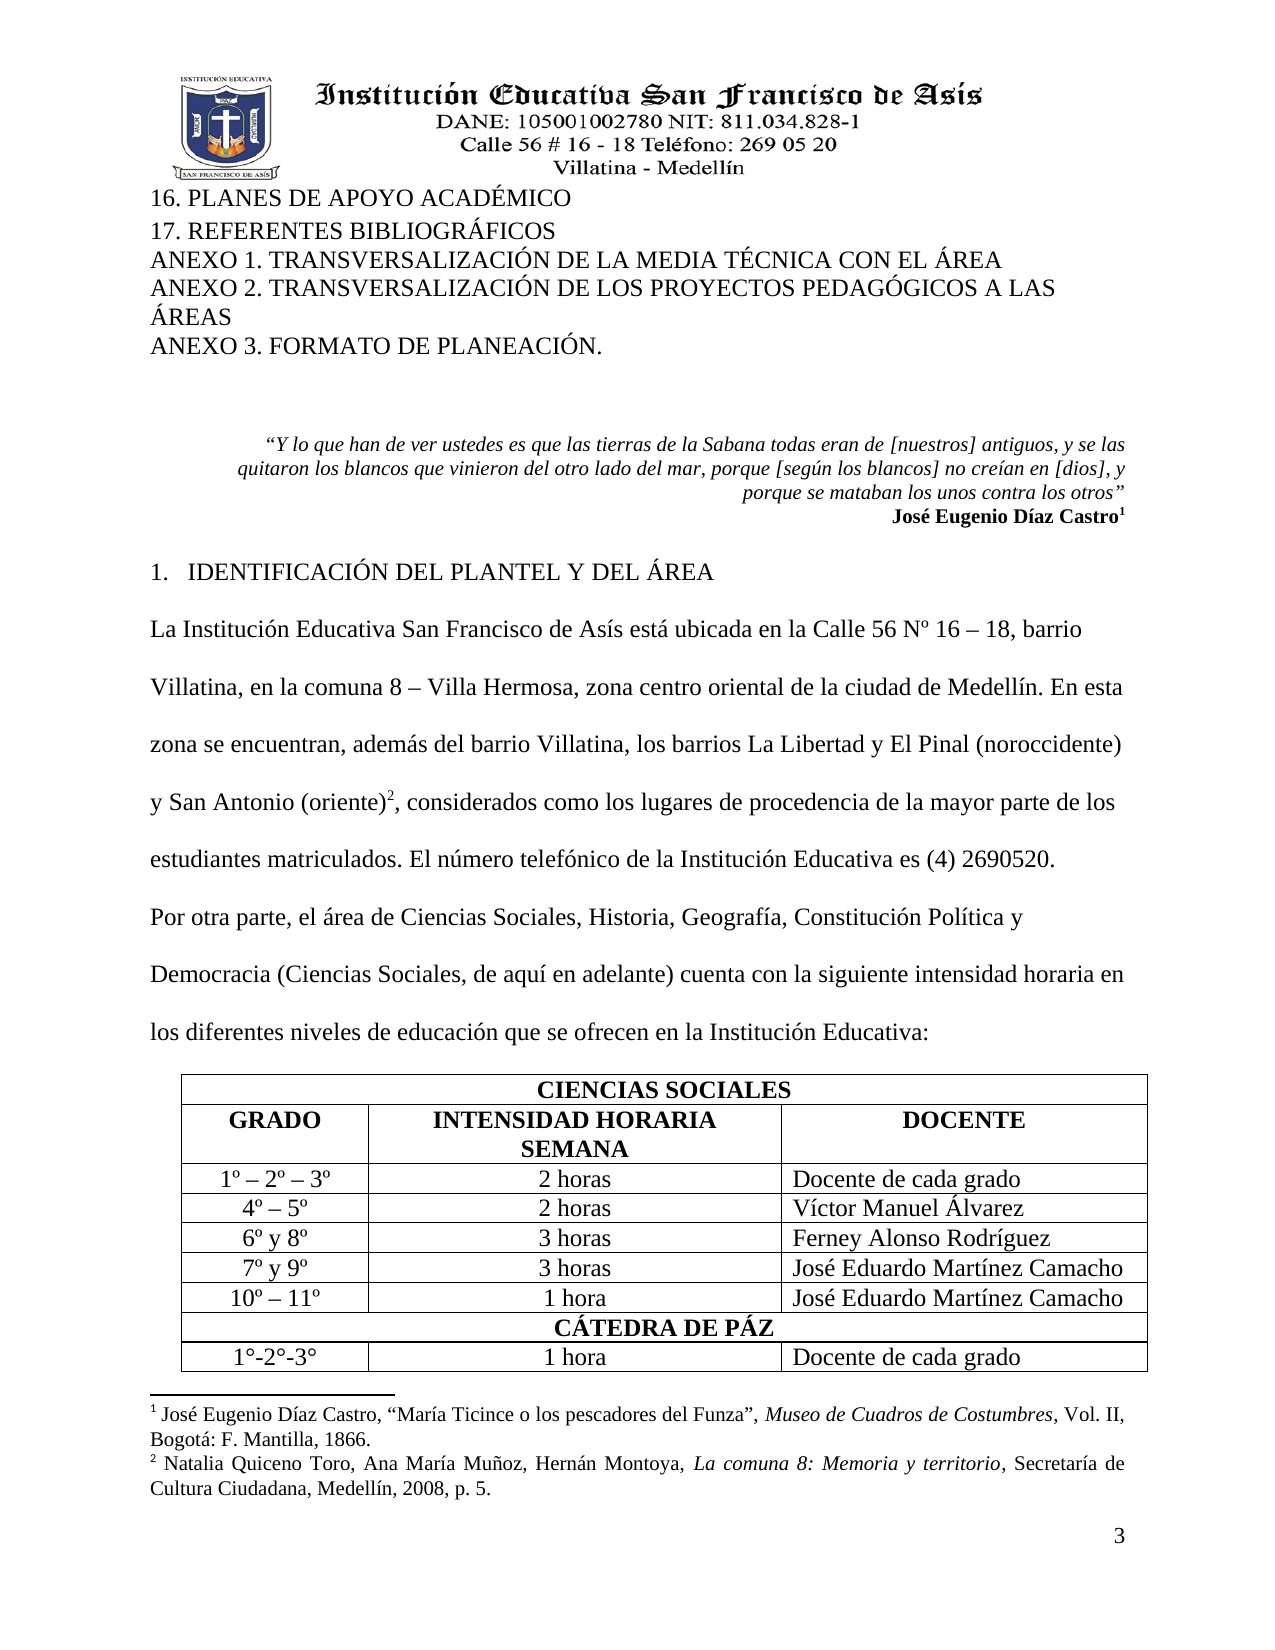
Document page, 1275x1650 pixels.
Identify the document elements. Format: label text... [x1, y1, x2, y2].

list IDENTIFICACIÓN DEL PLANTEL Y DEL ÁREA [150, 557, 1125, 586]
text ANEXO 1. TRANSVERSALIZACIÓN DE LA MEDIA TÉCNICA CON EL ÁREA [150, 245, 1125, 273]
table_cell 4º – 5º [182, 1194, 368, 1222]
table_cell 3 horas [369, 1223, 781, 1252]
table_cell 10º – 11º [182, 1283, 368, 1312]
list REFERENTES BIBLIOGRÁFICOS [150, 216, 1125, 245]
text La Institución Educativa San Francisco de Asís está ubicada en la Calle 56 Nº 16 – 18, barrio Villatina, en la comuna 8 – Villa Hermosa, zona centro oriental de la ciudad de Medellín. En esta zona se encuentran, además del barrio Villatina, los barrios La Libertad y El Pinal (noroccidente) y San Antonio (oriente), considerados como los lugares de procedencia de la mayor parte de los estudiantes matriculados. El número telefónico de la Institución Educativa es (4) 2690520. [150, 614, 1125, 873]
table_cell 3 horas [369, 1253, 781, 1282]
table_cell CÁTEDRA DE PÁZ [182, 1313, 1147, 1341]
list “Y lo que han de ver ustedes es que las tierras de la Sabana todas eran de [nuestros] antiguos, y se las quitaron los blancos que vinieron del otro lado del mar, porque [según los blancos] no creían en [dios], y porque se mataban los unos contra los otros” [225, 432, 1125, 504]
table_cell 7º y 9º [182, 1253, 368, 1282]
table_cell GRADO [182, 1105, 368, 1163]
list PLANES DE APOYO ACADÉMICO [150, 183, 1125, 212]
table_cell Docente de cada grado [782, 1343, 1147, 1371]
picture [150, 73, 1070, 183]
table_cell INTENSIDAD HORARIA SEMANA [369, 1105, 781, 1163]
table_cell 1 hora [369, 1343, 781, 1371]
table_cell 1º – 2º – 3º [182, 1164, 368, 1192]
table_cell 6º y 8º [182, 1223, 368, 1252]
table_cell José Eduardo Martínez Camacho [782, 1283, 1147, 1312]
text ANEXO 2. TRANSVERSALIZACIÓN DE LOS PROYECTOS PEDAGÓGICOS A LAS ÁREAS [150, 273, 1125, 331]
table_cell 2 horas [369, 1194, 781, 1222]
table_cell Ferney Alonso Rodríguez [782, 1223, 1147, 1252]
table_header CIENCIAS SOCIALES [182, 1075, 1147, 1104]
list José Eugenio Díaz Castro [225, 504, 1125, 528]
table_cell José Eduardo Martínez Camacho [782, 1253, 1147, 1282]
table_cell 1°-2°-3° [182, 1343, 368, 1371]
table_cell 1 hora [369, 1283, 781, 1312]
text Por otra parte, el área de Ciencias Sociales, Historia, Geografía, Constitución Política y Democracia (Ciencias Sociales, de aquí en adelante) cuenta con la siguiente intensidad horaria en los diferentes niveles de educación que se ofrecen en la Institución Educativa: [150, 902, 1125, 1046]
table_cell 2 horas [369, 1164, 781, 1192]
table_cell DOCENTE [782, 1105, 1147, 1163]
table_cell Víctor Manuel Álvarez [782, 1194, 1147, 1222]
text ANEXO 3. FORMATO DE PLANEACIÓN. [150, 331, 1125, 360]
table_cell Docente de cada grado [782, 1164, 1147, 1192]
